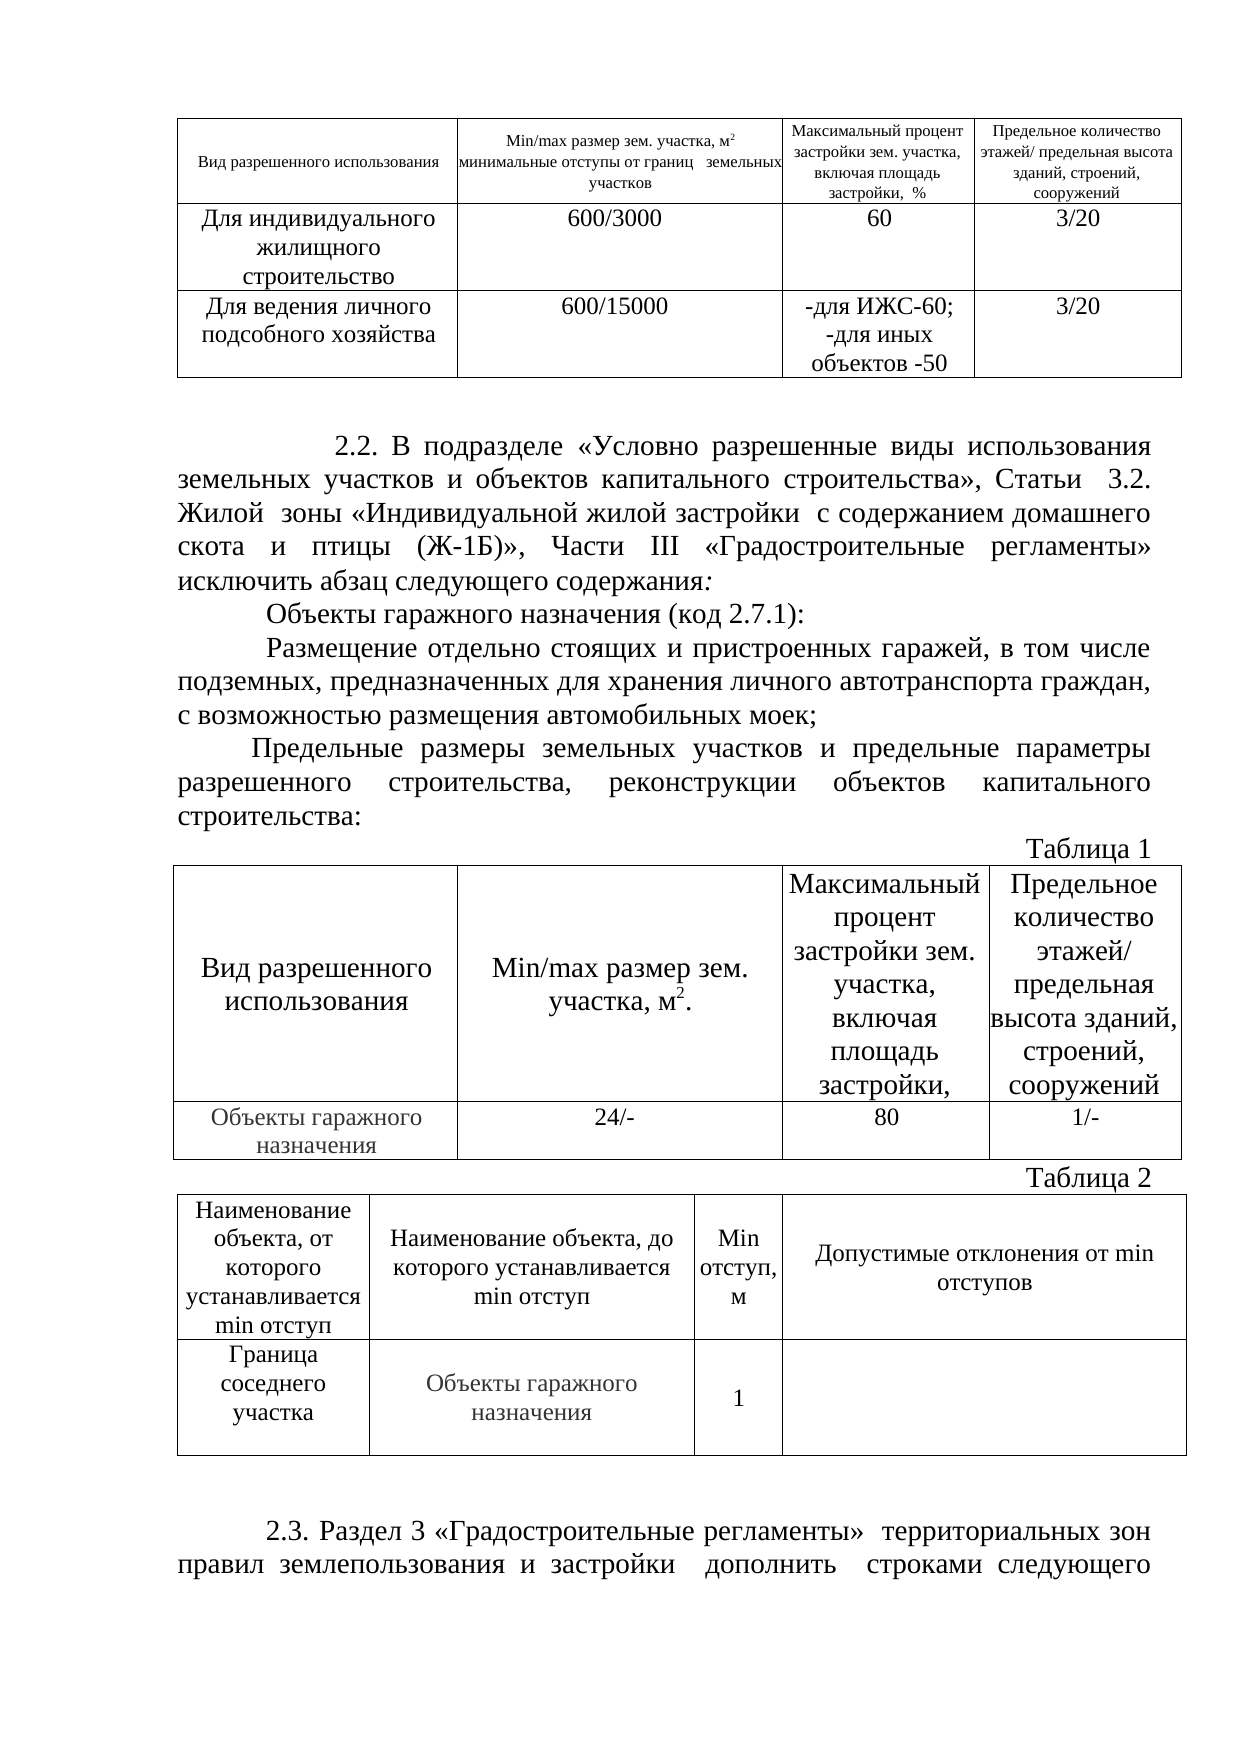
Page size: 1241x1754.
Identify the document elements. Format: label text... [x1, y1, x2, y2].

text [177, 1513, 1152, 1580]
table_cell 600/15000 [458, 291, 782, 377]
table_header Min/max размер зем. участка, м2 минимальные отступы от границ земельных участков [458, 119, 782, 202]
table_cell 24/- [458, 1102, 782, 1159]
table_cell 3/20 [975, 204, 1181, 290]
text Таблица 2 [177, 1160, 1152, 1194]
table_cell 600/3000 [458, 204, 782, 290]
table_cell Объекты гаражного назначения [370, 1340, 694, 1454]
table_header Наименование объекта, от которого устанавливается min отступ [178, 1195, 369, 1338]
table_header Min отступ, м [695, 1195, 782, 1338]
table_cell Для индивидуального жилищного строительство [178, 204, 457, 290]
table_cell 60 [783, 204, 974, 290]
table_header Предельное количество этажей/ предельная высота зданий, строений, сооружений [990, 866, 1181, 1101]
table_header Вид разрешенного использования [174, 866, 457, 1101]
table_header Максимальный процент застройки зем. участка, включая площадь застройки, % [783, 119, 974, 202]
table_cell [783, 1340, 1186, 1454]
table_cell 3/20 [975, 291, 1181, 377]
table_cell Объекты гаражного назначения [174, 1102, 457, 1159]
text Объекты гаражного назначения (код 2.7.1): [177, 596, 1152, 630]
table_cell Граница соседнего участка [178, 1340, 369, 1454]
table_header Min/max размер зем. участка, м2. [458, 866, 782, 1101]
subtitle 2.2. В подразделе «Условно разрешенные виды использования земельных участков и объектов капитального строительства», Статьи 3.2. Жилой зоны «Индивидуальной жилой застройки с содержанием домашнего скота и птицы (Ж-1Б)», Части III «Градостроительные регламенты» исключить абзац следующего содержания: [177, 428, 1152, 596]
table_cell 1/- [990, 1102, 1181, 1159]
table_cell -для ИЖС-60; -для иных объектов -50 [783, 291, 974, 377]
text Предельные размеры земельных участков и предельные параметры разрешенного строительства, реконструкции объектов капитального строительства: [177, 731, 1152, 831]
table_cell 80 [783, 1102, 989, 1159]
table_cell 1 [695, 1340, 782, 1454]
table_cell Для ведения личного подсобного хозяйства [178, 291, 457, 377]
table_header Допустимые отклонения от min отступов [783, 1195, 1186, 1338]
text Размещение отдельно стоящих и пристроенных гаражей, в том числе подземных, предназначенных для хранения личного автотранспорта граждан, с возможностью размещения автомобильных моек; [177, 630, 1152, 731]
table_header Предельное количество этажей/ предельная высота зданий, строений, сооружений [975, 119, 1181, 202]
table_header Максимальный процент застройки зем. участка, включая площадь застройки, [783, 866, 989, 1101]
text Таблица 1 [177, 831, 1152, 865]
table_header Вид разрешенного использования [178, 119, 457, 202]
table_header Наименование объекта, до которого устанавливается min отступ [370, 1195, 694, 1338]
